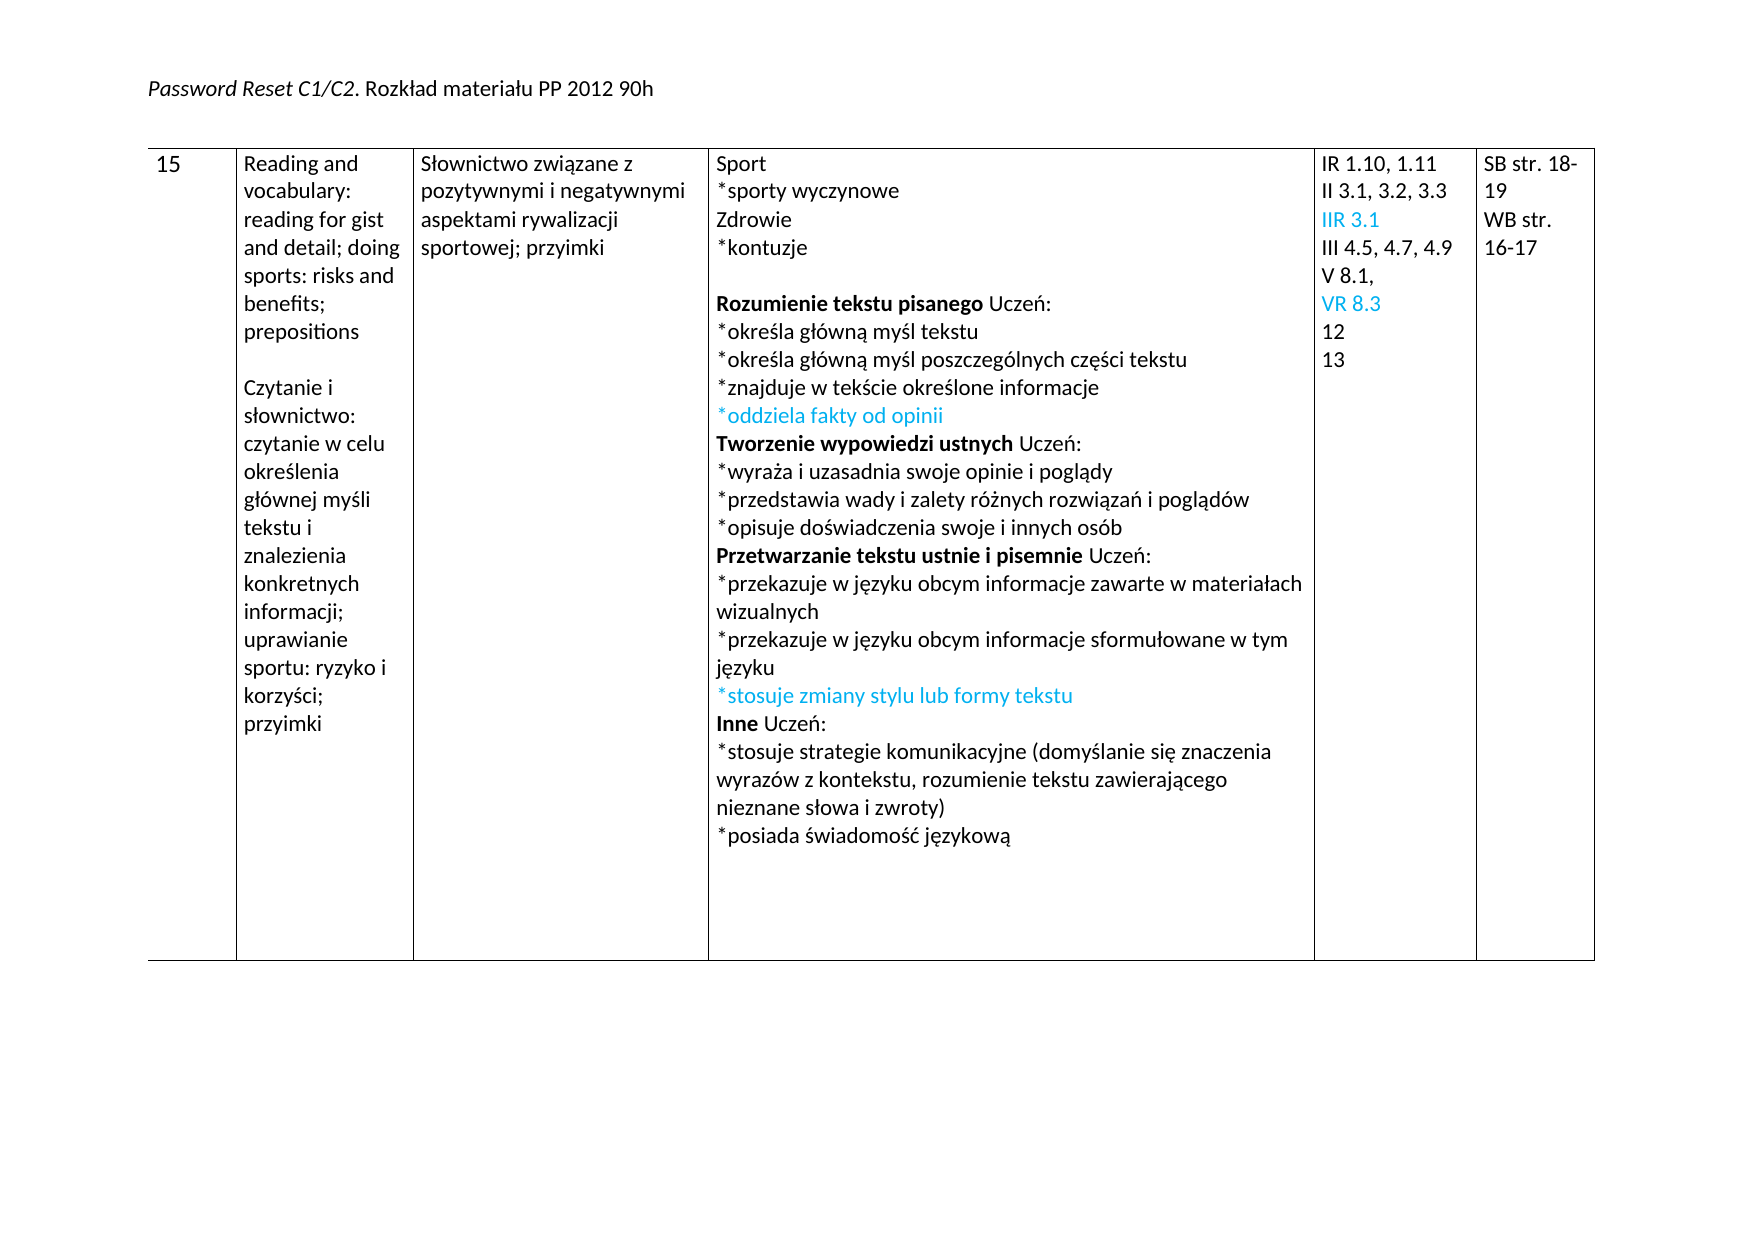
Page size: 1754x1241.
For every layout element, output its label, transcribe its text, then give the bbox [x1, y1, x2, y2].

table_cell Reading and vocabulary: reading for gist and detail; doing sports: risks and benefits; prepositions Czytanie i słownictwo: czytanie w celu określenia głównej myśli tekstu i znalezienia konkretnych informacji; uprawianie sportu: ryzyko i korzyści; przyimki [237, 149, 413, 960]
table_cell Słownictwo związane z pozytywnymi i negatywnymi aspektami rywalizacji sportowej; przyimki [414, 149, 708, 960]
table_cell Sport *sporty wyczynowe Zdrowie *kontuzje Rozumienie tekstu pisanego Uczeń: *określa główną myśl tekstu *określa główną myśl poszczególnych części tekstu *znajduje w tekście określone informacje *oddziela fakty od opinii Tworzenie wypowiedzi ustnych Uczeń: *wyraża i uzasadnia swoje opinie i poglądy *przedstawia wady i zalety różnych rozwiązań i poglądów *opisuje doświadczenia swoje i innych osób Przetwarzanie tekstu ustnie i pisemnie Uczeń: *przekazuje w języku obcym informacje zawarte w materiałach wizualnych *przekazuje w języku obcym informacje sformułowane w tym języku *stosuje zmiany stylu lub formy tekstu Inne Uczeń: *stosuje strategie komunikacyjne (domyślanie się znaczenia wyrazów z kontekstu, rozumienie tekstu zawierającego nieznane słowa i zwroty) *posiada świadomość językową [709, 149, 1314, 960]
table_cell 15 [148, 149, 236, 960]
table_cell IR 1.10, 1.11 II 3.1, 3.2, 3.3 IIR 3.1 III 4.5, 4.7, 4.9 V 8.1, VR 8.3 12 13 [1315, 149, 1476, 960]
table_cell SB str. 18-19 WB str. 16-17 [1477, 149, 1594, 960]
